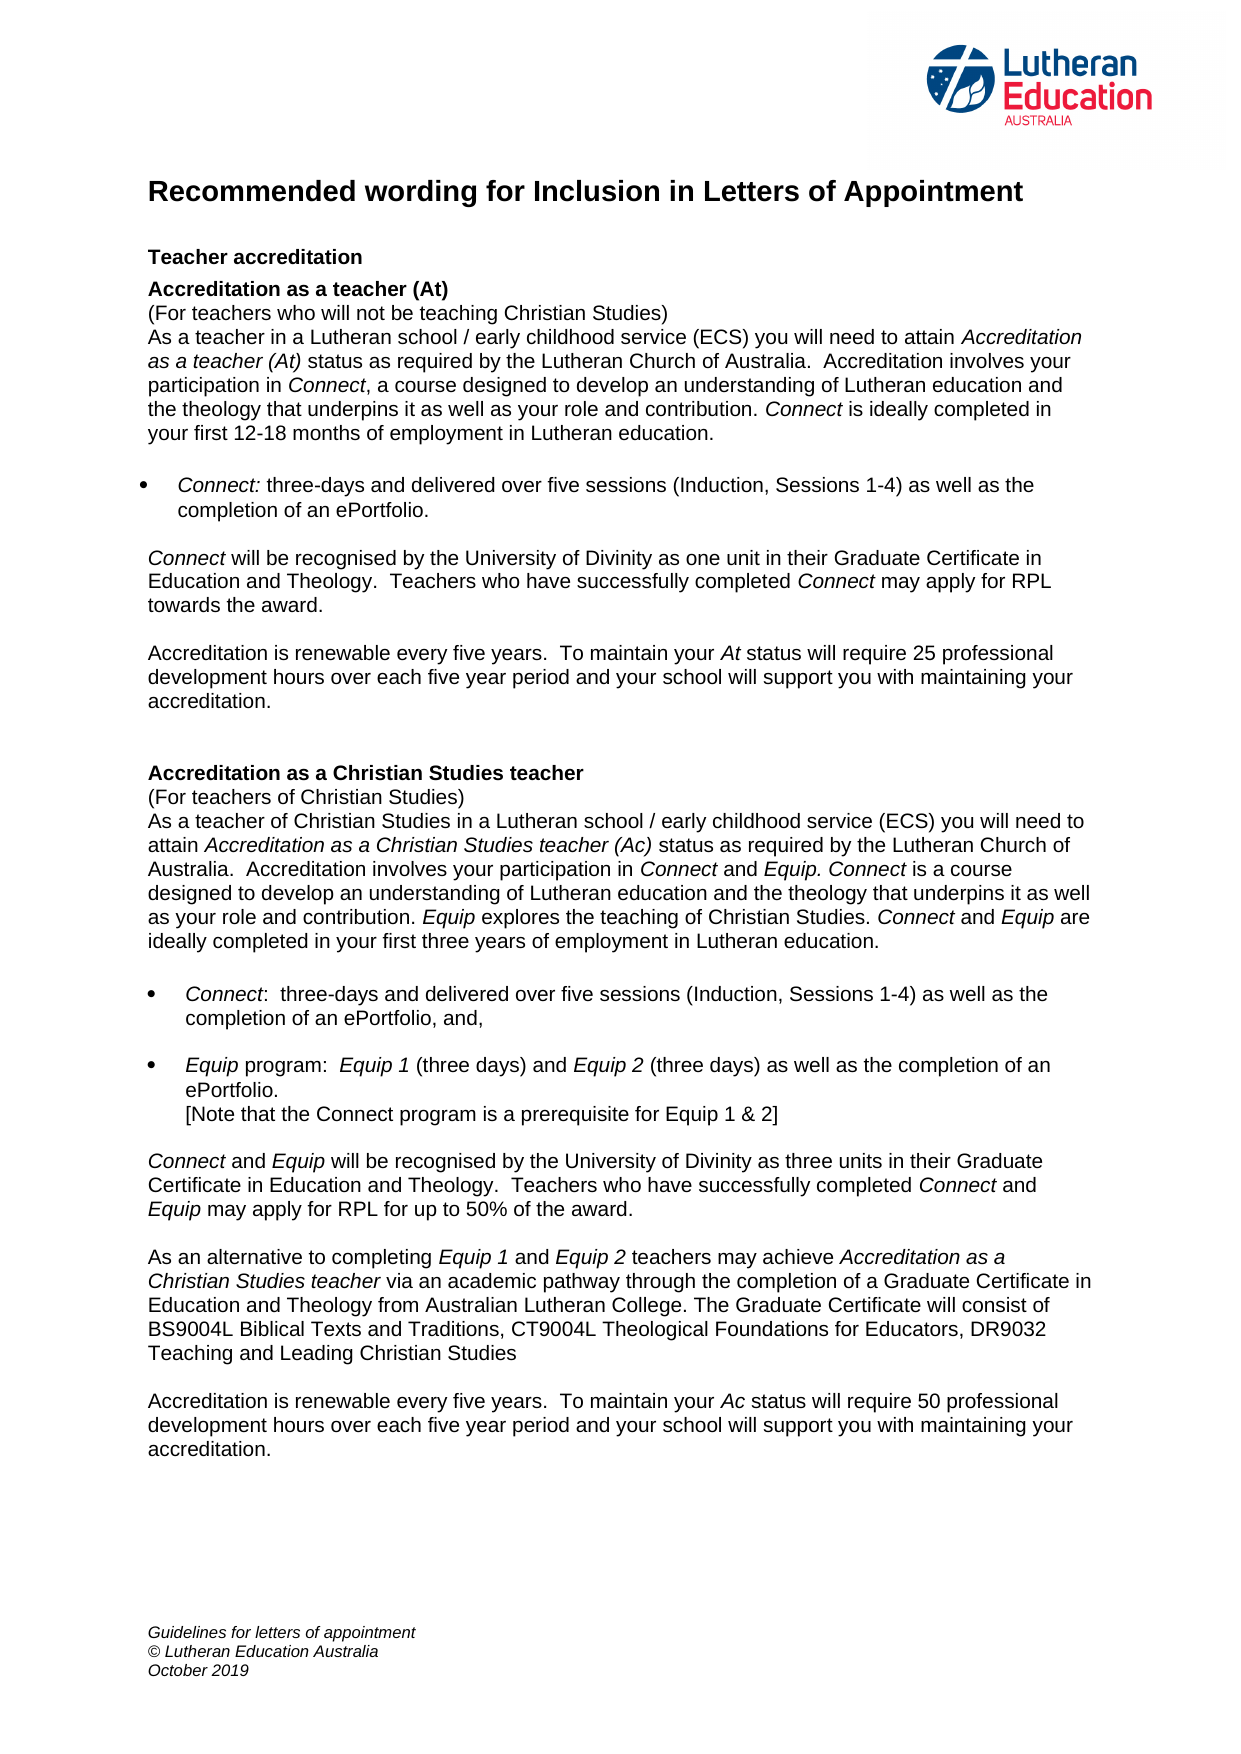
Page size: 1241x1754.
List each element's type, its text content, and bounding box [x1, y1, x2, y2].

list Connect: three-days and delivered over five sessions (Induction, Sessions 1-4) as well as the completion of an ePortfolio. [140, 473, 1093, 521]
list Connect: three-days and delivered over five sessions (Induction, Sessions 1-4) as well as the completion of an ePortfolio, and, [148, 981, 1093, 1029]
text Teacher accreditation [148, 244, 1093, 268]
text Connect and Equip will be recognised by the University of Divinity as three units in their Graduate Certificate in Education and Theology. Teachers who have successfully completed Connect and Equip may apply for RPL for up to 50% of the award. [148, 1149, 1093, 1221]
text As an alternative to completing Equip 1 and Equip 2 teachers may achieve Accreditation as a Christian Studies teacher via an academic pathway through the completion of a Graduate Certificate in Education and Theology from Australian Lutheran College. The Graduate Certificate will consist of BS9004L Biblical Texts and Traditions, CT9004L Theological Foundations for Educators, DR9032 Teaching and Leading Christian Studies [148, 1245, 1093, 1365]
text [Note that the Connect program is a prerequisite for Equip 1 & 2] [185, 1101, 1093, 1125]
text Accreditation as a Christian Studies teacher [148, 761, 1093, 785]
text As a teacher of Christian Studies in a Lutheran school / early childhood service (ECS) you will need to attain Accreditation as a Christian Studies teacher (Ac) status as required by the Lutheran Church of Australia. Accreditation involves your participation in Connect and Equip. Connect is a course designed to develop an understanding of Lutheran education and the theology that underpins it as well as your role and contribution. Equip explores the teaching of Christian Studies. Connect and Equip are ideally completed in your first three years of employment in Lutheran education. [148, 809, 1093, 953]
text Recommended wording for Inclusion in Letters of Appointment [148, 174, 1093, 207]
text As a teacher in a Lutheran school / early childhood service (ECS) you will need to attain Accreditation as a teacher (At) status as required by the Lutheran Church of Australia. Accreditation involves your participation in Connect, a course designed to develop an understanding of Lutheran education and the theology that underpins it as well as your role and contribution. Connect is ideally completed in your first 12-18 months of employment in Lutheran education. [148, 325, 1093, 444]
text (For teachers of Christian Studies) [148, 785, 1093, 809]
list Equip program: Equip 1 (three days) and Equip 2 (three days) as well as the completion of an ePortfolio. [148, 1053, 1093, 1101]
text (For teachers who will not be teaching Christian Studies) [148, 301, 1093, 325]
text Accreditation as a teacher (At) [148, 277, 1093, 301]
picture [867, 11, 1225, 170]
text Accreditation is renewable every five years. To maintain your Ac status will require 50 professional development hours over each five year period and your school will support you with maintaining your accreditation. [148, 1389, 1093, 1461]
text Connect will be recognised by the University of Divinity as one unit in their Graduate Certificate in Education and Theology. Teachers who have successfully completed Connect may apply for RPL towards the award. [148, 545, 1093, 617]
text Accreditation is renewable every five years. To maintain your At status will require 25 professional development hours over each five year period and your school will support you with maintaining your accreditation. [148, 641, 1093, 713]
